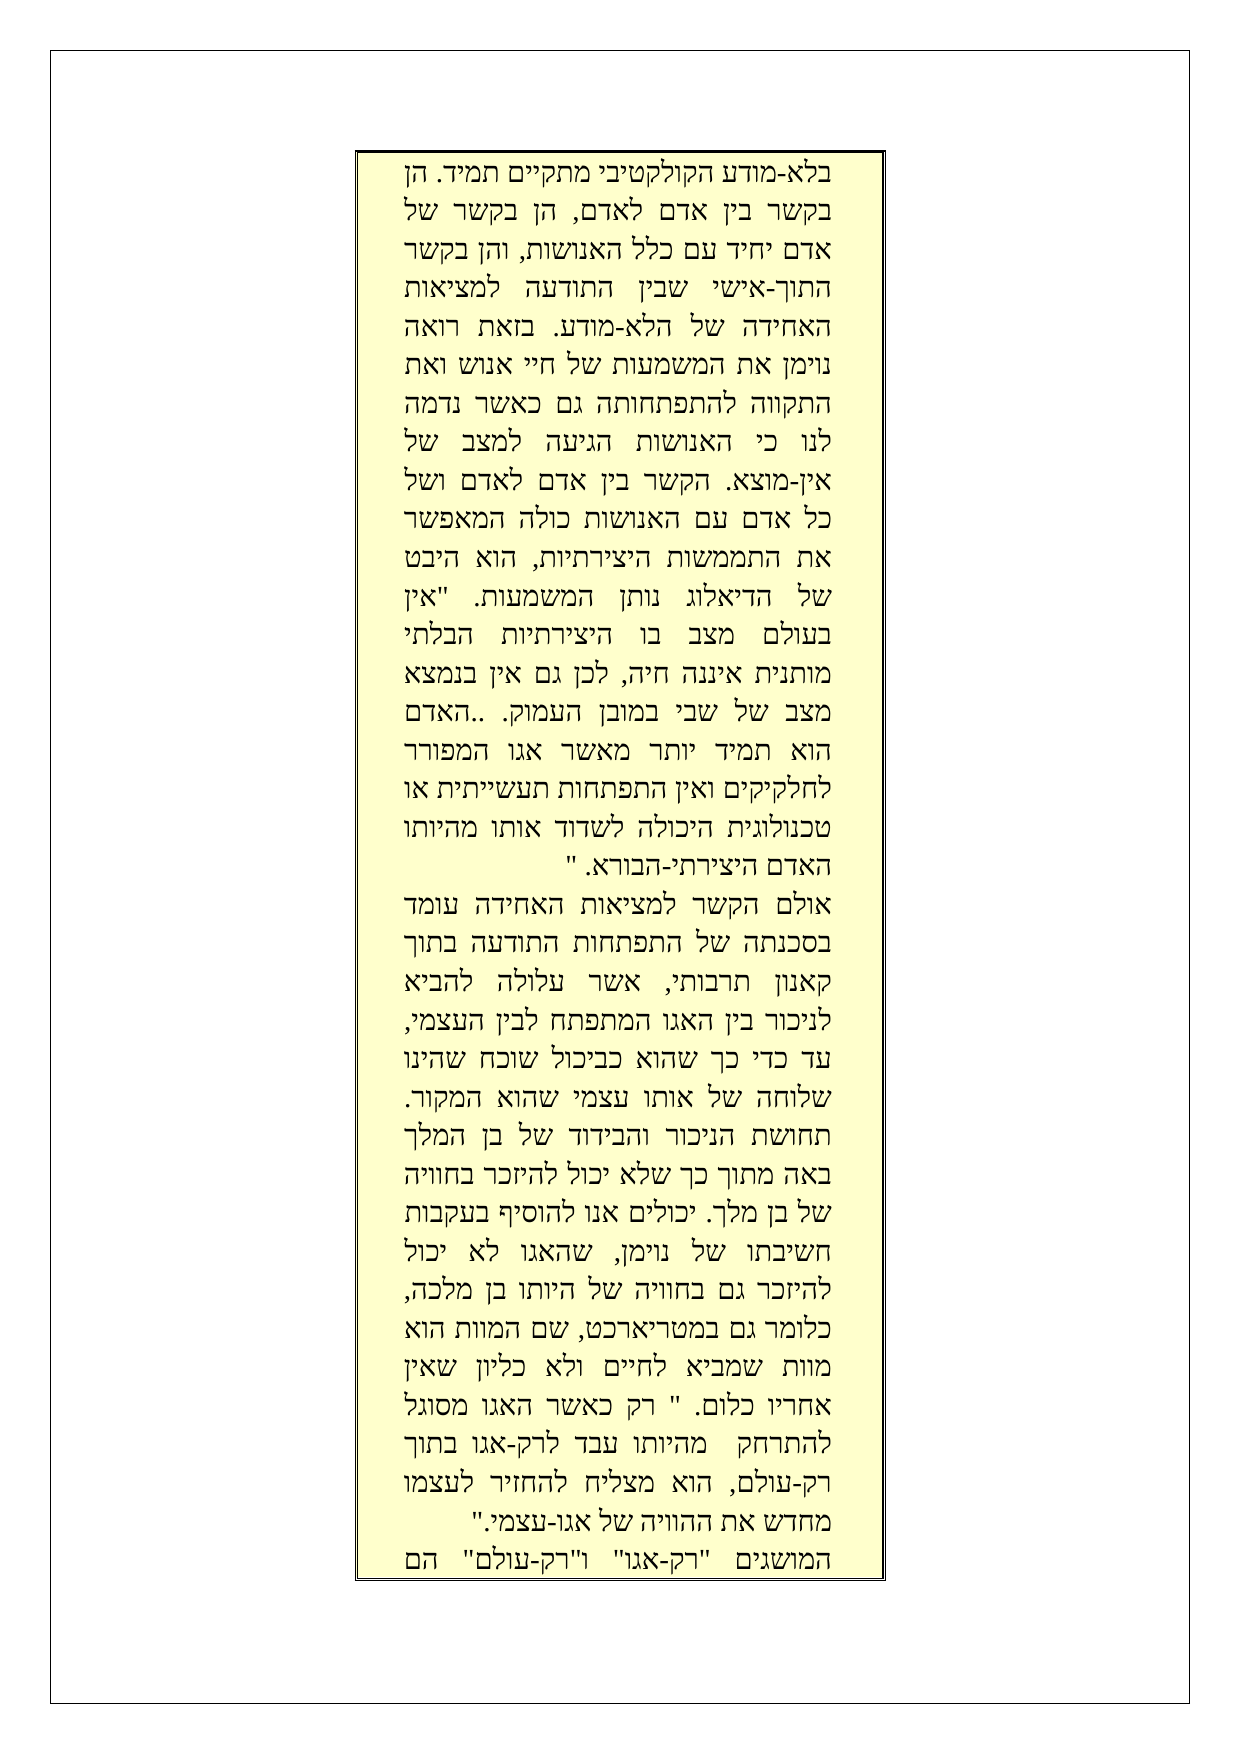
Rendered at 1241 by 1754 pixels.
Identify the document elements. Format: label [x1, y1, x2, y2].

table_cell [358, 153, 882, 1577]
